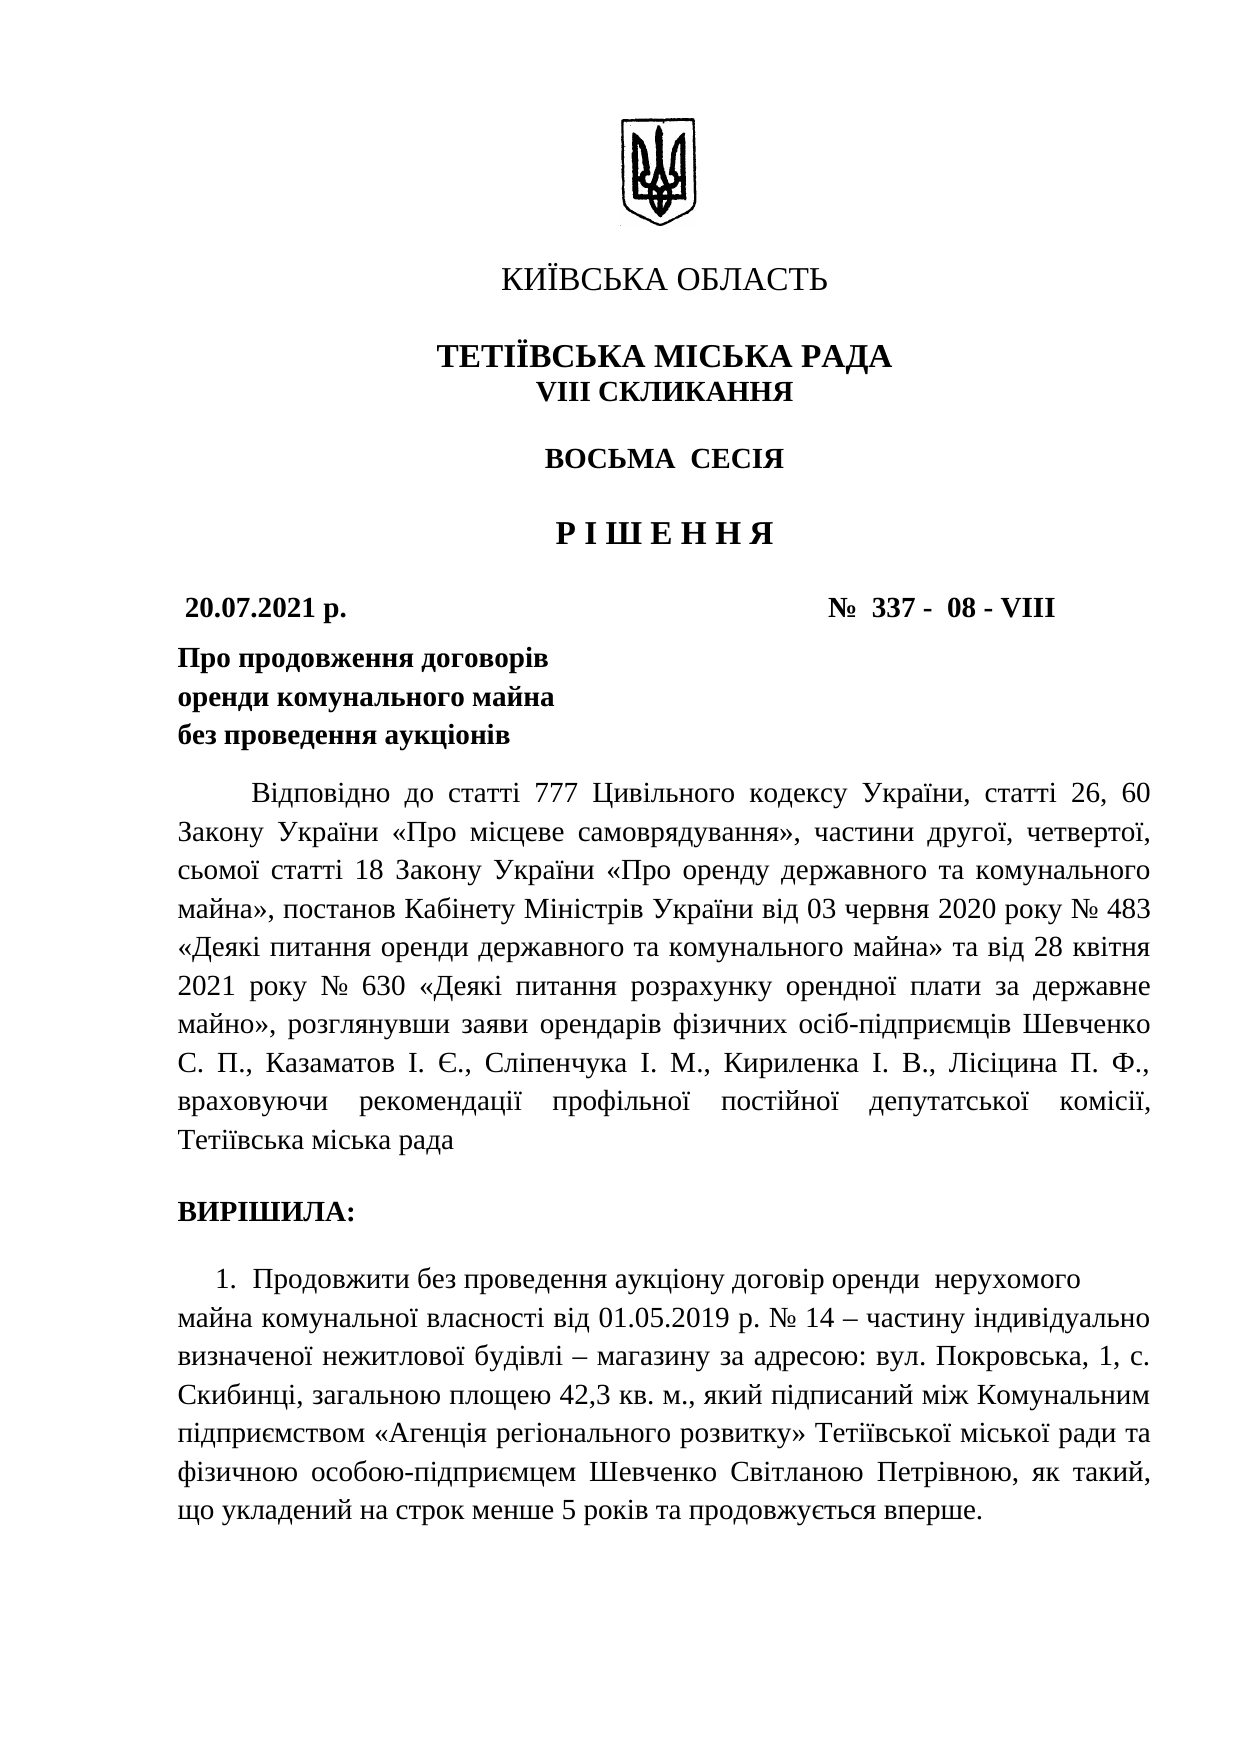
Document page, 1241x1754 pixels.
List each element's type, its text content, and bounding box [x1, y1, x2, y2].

text оренди комунального майна [177, 679, 1152, 712]
text Р І Ш Е Н Н Я [177, 513, 1152, 552]
text без проведення аукціонів [177, 717, 1152, 751]
text ВОСЬМА СЕСІЯ [177, 442, 1152, 475]
text 20.07.2021 р. № 337 - 08 - VІІІ [177, 590, 1105, 624]
text Відповідно до статті 777 Цивільного кодексу України, статті 26, 60 Закону України «Про місцеве самоврядування», частини другої, четвертої, сьомої статті 18 Закону України «Про оренду державного та комунального майна», постанов Кабінету Міністрів України від 03 червня 2020 року № 483 «Деякі питання оренди державного та комунального майна» та від 28 квітня 2021 року № 630 «Деякі питання розрахунку орендної плати за державне майно», розглянувши заяви орендарів фізичних осіб-підприємців Шевченко С. П., Казаматов І. Є., Сліпенчука І. М., Кириленка І. В., Лісіцина П. Ф., враховуючи рекомендації профільної постійної депутатської комісії, Тетіївська міська рада [177, 775, 1152, 1156]
text КИЇВСЬКА ОБЛАСТЬ [177, 259, 1152, 298]
text Про продовження договорів [177, 640, 1152, 674]
list Продовжити без проведення аукціону договір оренди нерухомого [215, 1261, 1152, 1295]
text майна комунальної власності від 01.05.2019 р. № 14 – частину індивідуально визначеної нежитлової будівлі – магазину за адресою: вул. Покровська, 1, с. Скибинці, загальною площею 42,3 кв. м., який підписаний між Комунальним підприємством «Агенція регіонального розвитку» Тетіївської міської ради та фізичною особою-підприємцем Шевченко Світланою Петрівною, як такий, що укладений на строк менше 5 років та продовжується вперше. [177, 1300, 1152, 1526]
text VІІІ СКЛИКАННЯ [177, 374, 1152, 408]
text ТЕТІЇВСЬКА МІСЬКА РАДА [177, 336, 1152, 374]
text ВИРІШИЛА: [177, 1194, 1152, 1228]
picture [620, 118, 697, 226]
